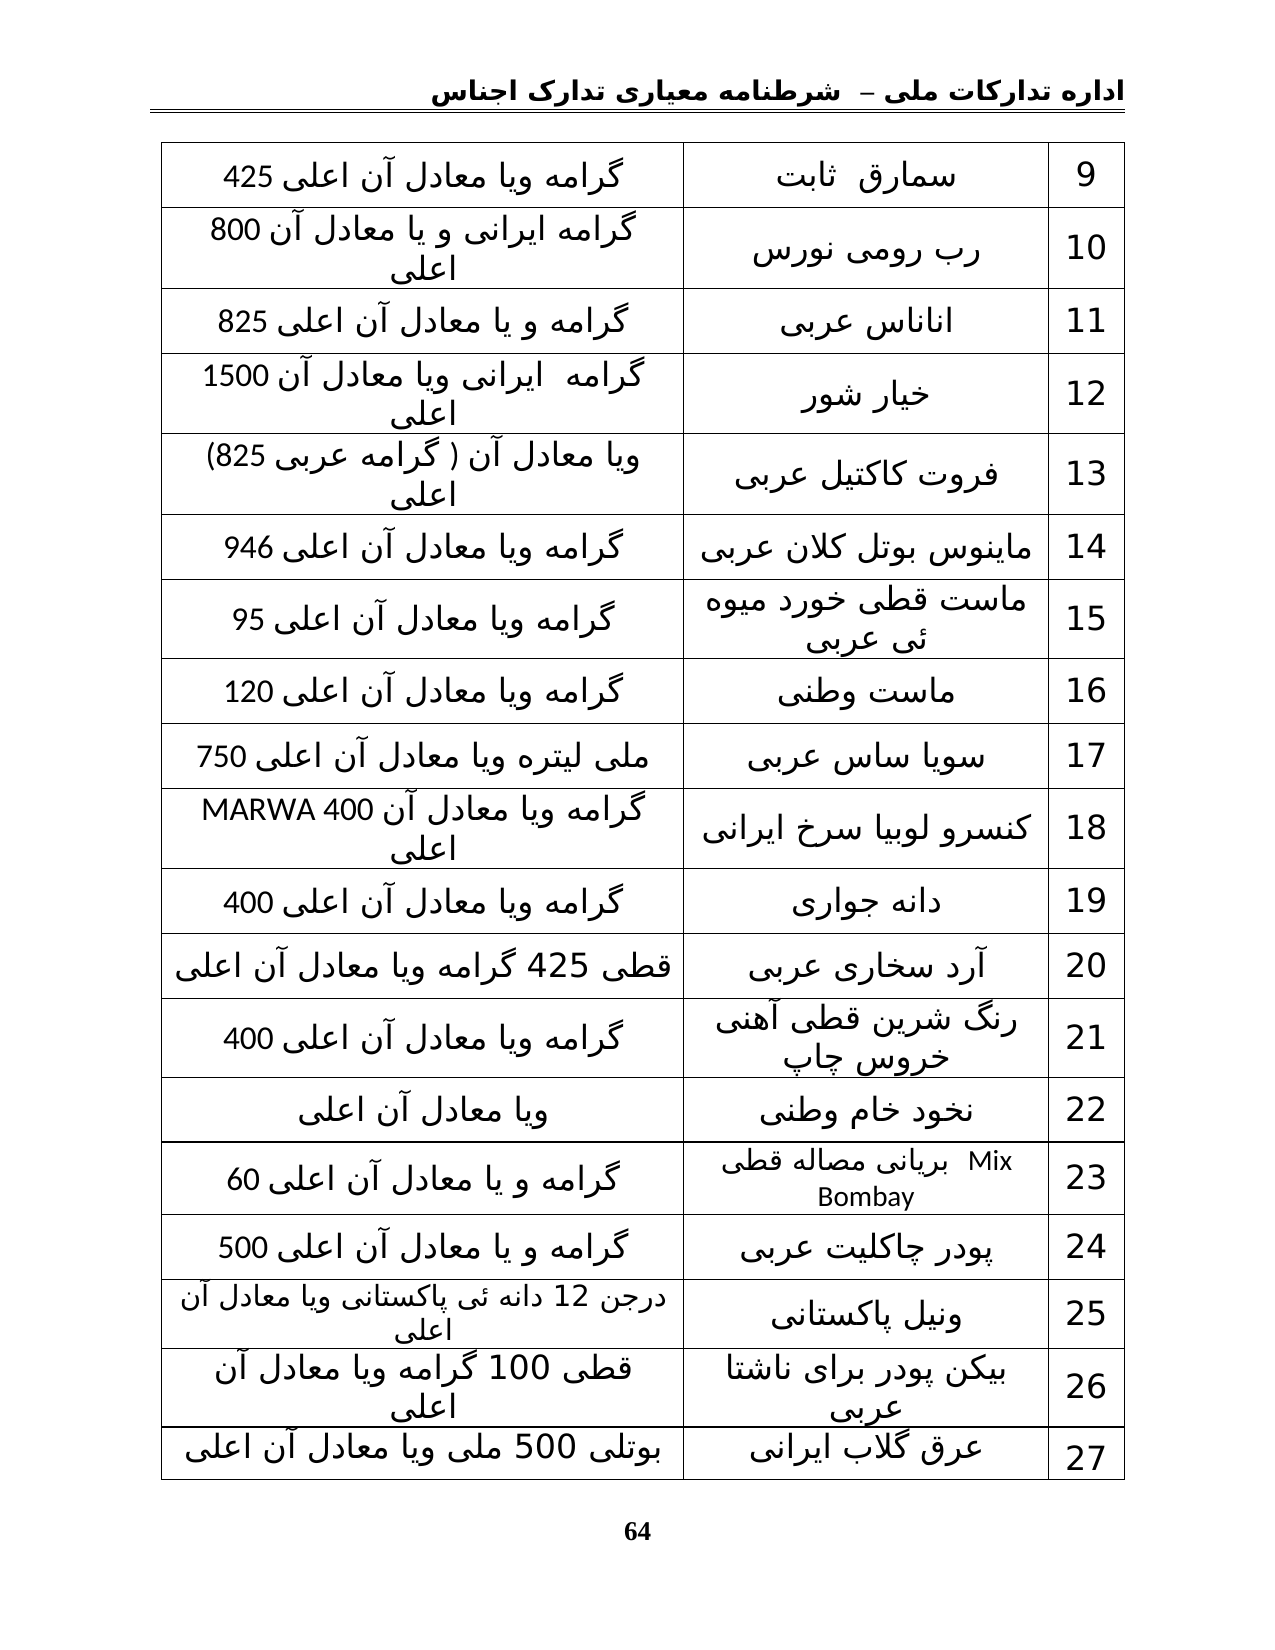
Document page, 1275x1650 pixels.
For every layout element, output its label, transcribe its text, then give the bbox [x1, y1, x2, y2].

table_cell 60 گرامه و یا معادل آن اعلی [162, 1143, 683, 1214]
table_cell سمارق ثابت [684, 143, 1048, 207]
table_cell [162, 1428, 683, 1479]
table_cell فروت کاکتیل عربی [684, 434, 1048, 514]
table_cell 500 گرامه و یا معادل آن اعلی [162, 1215, 683, 1279]
table_cell 19 [1049, 869, 1124, 933]
table_cell اناناس عربی [684, 289, 1048, 353]
table_cell بیکن پودر برای ناشتا عربی [684, 1349, 1048, 1426]
table_cell 95 گرامه ویا معادل آن اعلی [162, 580, 683, 658]
table_cell کنسرو لوبیا سرخ ایرانی [684, 789, 1048, 868]
table_cell درجن 12 دانه ئی پاکستانی ویا معادل آن اعلی [162, 1280, 683, 1348]
table_cell (825 گرامه عربی ) ویا معادل آن اعلی [162, 434, 683, 514]
table_cell 13 [1049, 434, 1124, 514]
table_cell 425 گرامه ویا معادل آن اعلی [162, 143, 683, 207]
table_cell 22 [1049, 1078, 1124, 1141]
table_cell دانه جواری [684, 869, 1048, 933]
table_cell رب رومی نورس [684, 208, 1048, 288]
table_cell نخود خام وطنی [684, 1078, 1048, 1141]
table_cell 400 گرامه ویا معادل آن اعلی [162, 999, 683, 1077]
table_cell آرد سخاری عربی [684, 934, 1048, 998]
table_cell 1500 گرامه ایرانی ویا معادل آن اعلی [162, 354, 683, 433]
table_cell 20 [1049, 934, 1124, 998]
table_cell قطی 100 گرامه ویا معادل آن اعلی [162, 1349, 683, 1426]
table_cell 15 [1049, 580, 1124, 658]
table_cell قطی 425 گرامه ویا معادل آن اعلی [162, 934, 683, 998]
table_cell پودر چاکلیت عربی [684, 1215, 1048, 1279]
table_cell ماینوس بوتل کلان عربی [684, 515, 1048, 579]
table_cell 21 [1049, 999, 1124, 1077]
table_cell 14 [1049, 515, 1124, 579]
table_cell 23 [1049, 1143, 1124, 1214]
table_cell 24 [1049, 1215, 1124, 1279]
table_cell 12 [1049, 354, 1124, 433]
table_cell ویا معادل آن اعلی [162, 1078, 683, 1141]
table_cell ماست قطی خورد میوه ئی عربی [684, 580, 1048, 658]
table_cell 750 ملی لیتره ویا معادل آن اعلی [162, 724, 683, 787]
table_cell خیار شور [684, 354, 1048, 433]
table_cell 18 [1049, 789, 1124, 868]
table_cell 17 [1049, 724, 1124, 787]
table_cell 16 [1049, 659, 1124, 722]
table_cell رنگ شرین قطی آهنی خروس چاپ [684, 999, 1048, 1077]
table_cell 120 گرامه ویا معادل آن اعلی [162, 659, 683, 722]
table_cell 400 گرامه ویا معادل آن اعلی [162, 869, 683, 933]
table_cell MARWA 400 گرامه ویا معادل آن اعلی [162, 789, 683, 868]
table_cell 10 [1049, 208, 1124, 288]
table_cell 800 گرامه ایرانی و یا معادل آن اعلی [162, 208, 683, 288]
table_cell بریانی مصاله قطی Mix Bombay [684, 1143, 1048, 1214]
table_cell سویا ساس عربی [684, 724, 1048, 787]
table_cell 9 [1049, 143, 1124, 207]
table_cell 27 [1049, 1428, 1124, 1479]
table_cell 26 [1049, 1349, 1124, 1426]
table_cell عرق گلاب ایرانی [684, 1428, 1048, 1479]
table_cell 946 گرامه ویا معادل آن اعلی [162, 515, 683, 579]
table_cell 25 [1049, 1280, 1124, 1348]
table_cell 825 گرامه و یا معادل آن اعلی [162, 289, 683, 353]
table_cell 11 [1049, 289, 1124, 353]
table_cell ونیل پاکستانی [684, 1280, 1048, 1348]
table_cell ماست وطنی [684, 659, 1048, 722]
